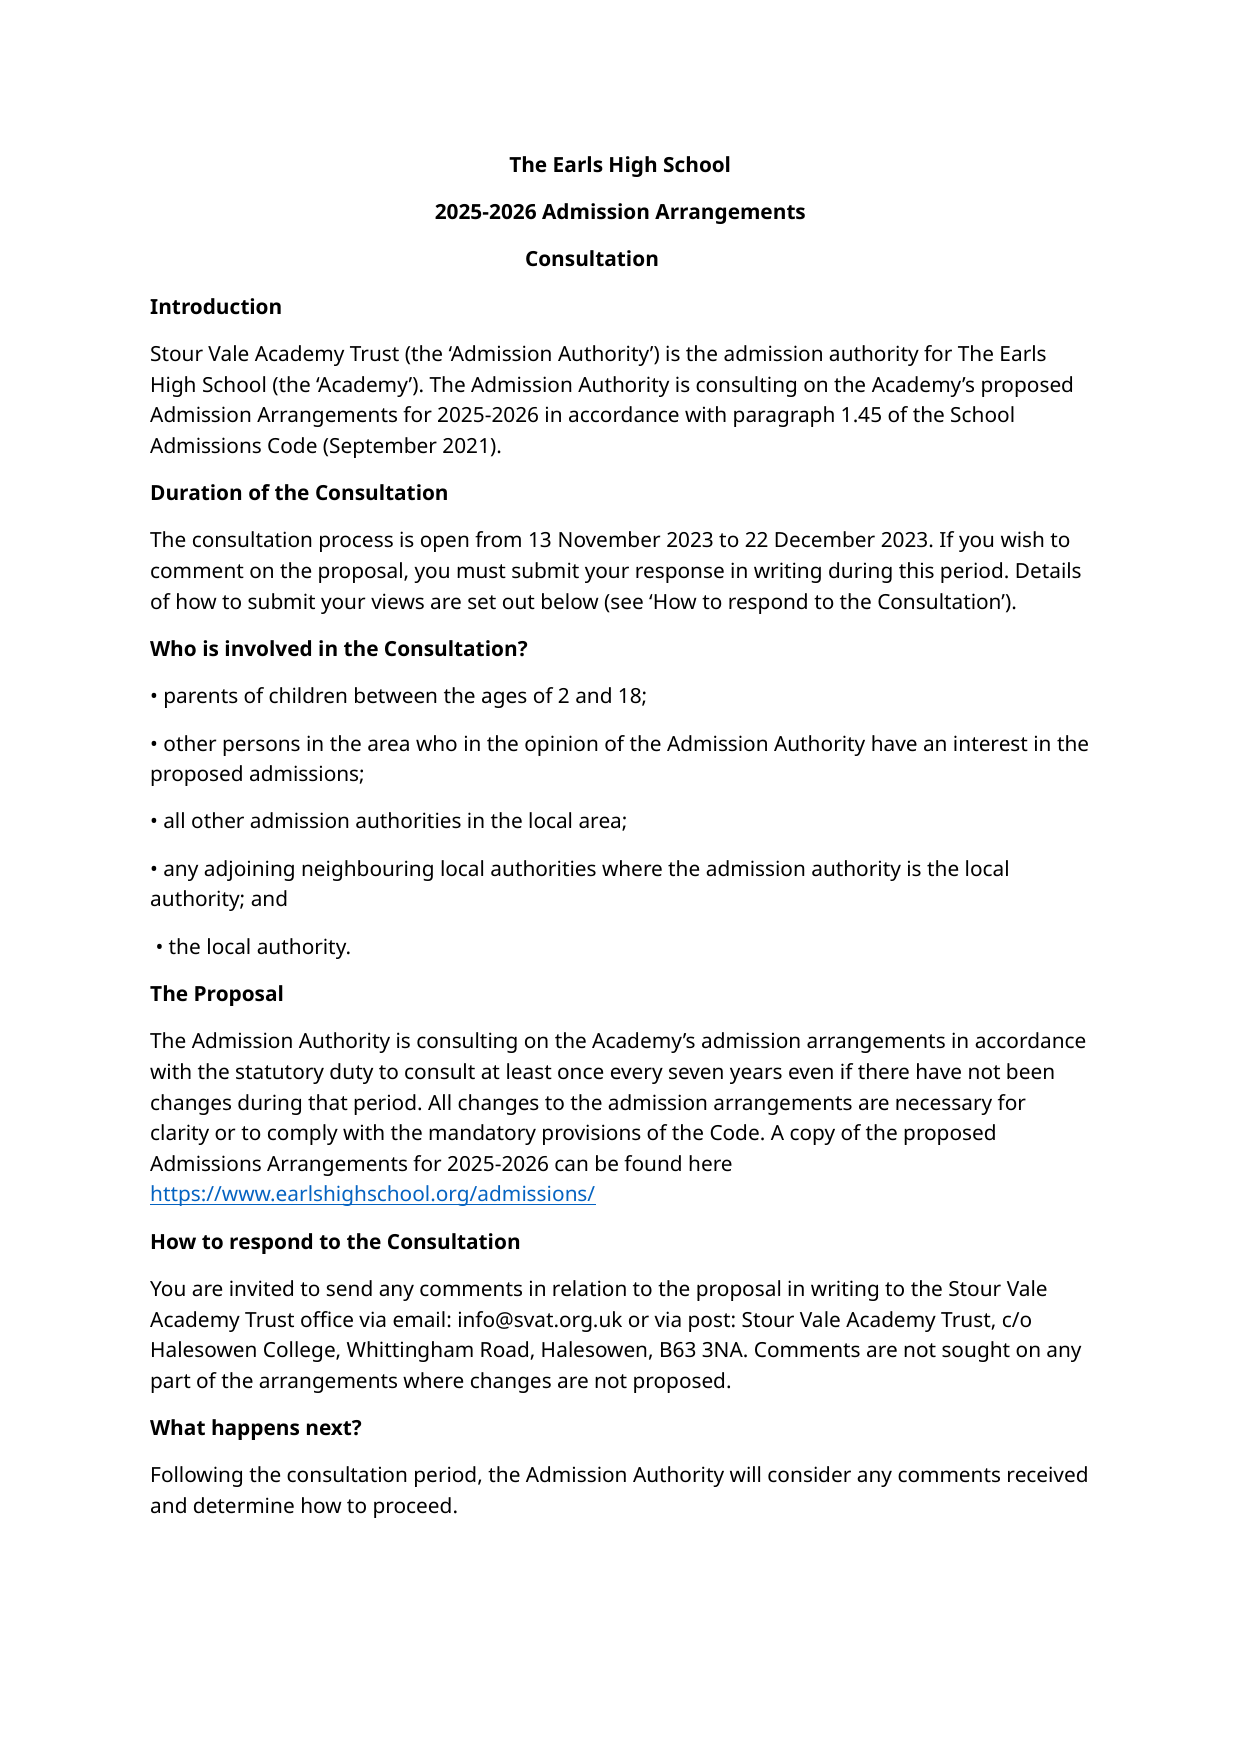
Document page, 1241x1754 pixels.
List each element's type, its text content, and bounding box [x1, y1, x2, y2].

text How to respond to the Consultation [150, 1227, 1090, 1255]
text The Proposal [150, 979, 1090, 1008]
text 2025-2026 Admission Arrangements [150, 197, 1090, 226]
text The consultation process is open from 13 November 2023 to 22 December 2023. If you wish to comment on the proposal, you must submit your response in writing during this period. Details of how to submit your views are set out below (see ‘How to respond to the Consultation’). [150, 526, 1090, 615]
text • all other admission authorities in the local area; [150, 807, 1090, 835]
text • any adjoining neighbouring local authorities where the admission authority is the local authority; and [150, 854, 1090, 913]
text Introduction [150, 292, 1090, 320]
text The Admission Authority is consulting on the Academy’s admission arrangements in accordance with the statutory duty to consult at least once every seven years even if there have not been changes during that period. All changes to the admission arrangements are necessary for clarity or to comply with the mandatory provisions of the Code. A copy of the proposed Admissions Arrangements for 2025-2026 can be found here https://www.earlshighschool.org/admissions/ [150, 1026, 1090, 1208]
text Following the consultation period, the Admission Authority will consider any comments received and determine how to proceed. [150, 1461, 1090, 1520]
text • parents of children between the ages of 2 and 18; [150, 681, 1090, 710]
text Consultation [450, 244, 1090, 273]
text You are invited to send any comments in relation to the proposal in writing to the Stour Vale Academy Trust office via email: info@svat.org.uk or via post: Stour Vale Academy Trust, c/o Halesowen College, Whittingham Road, Halesowen, B63 3NA. Comments are not sought on any part of the arrangements where changes are not proposed. [150, 1274, 1090, 1394]
text • other persons in the area who in the opinion of the Admission Authority have an interest in the proposed admissions; [150, 729, 1090, 788]
text • the local authority. [150, 932, 1090, 960]
text Who is involved in the Consultation? [150, 634, 1090, 663]
text The Earls High School [150, 150, 1090, 178]
text Duration of the Consultation [150, 478, 1090, 507]
text What happens next? [150, 1413, 1090, 1442]
text Stour Vale Academy Trust (the ‘Admission Authority’) is the admission authority for The Earls High School (the ‘Academy’). The Admission Authority is consulting on the Academy’s proposed Admission Arrangements for 2025-2026 in accordance with paragraph 1.45 of the School Admissions Code (September 2021). [150, 339, 1090, 459]
